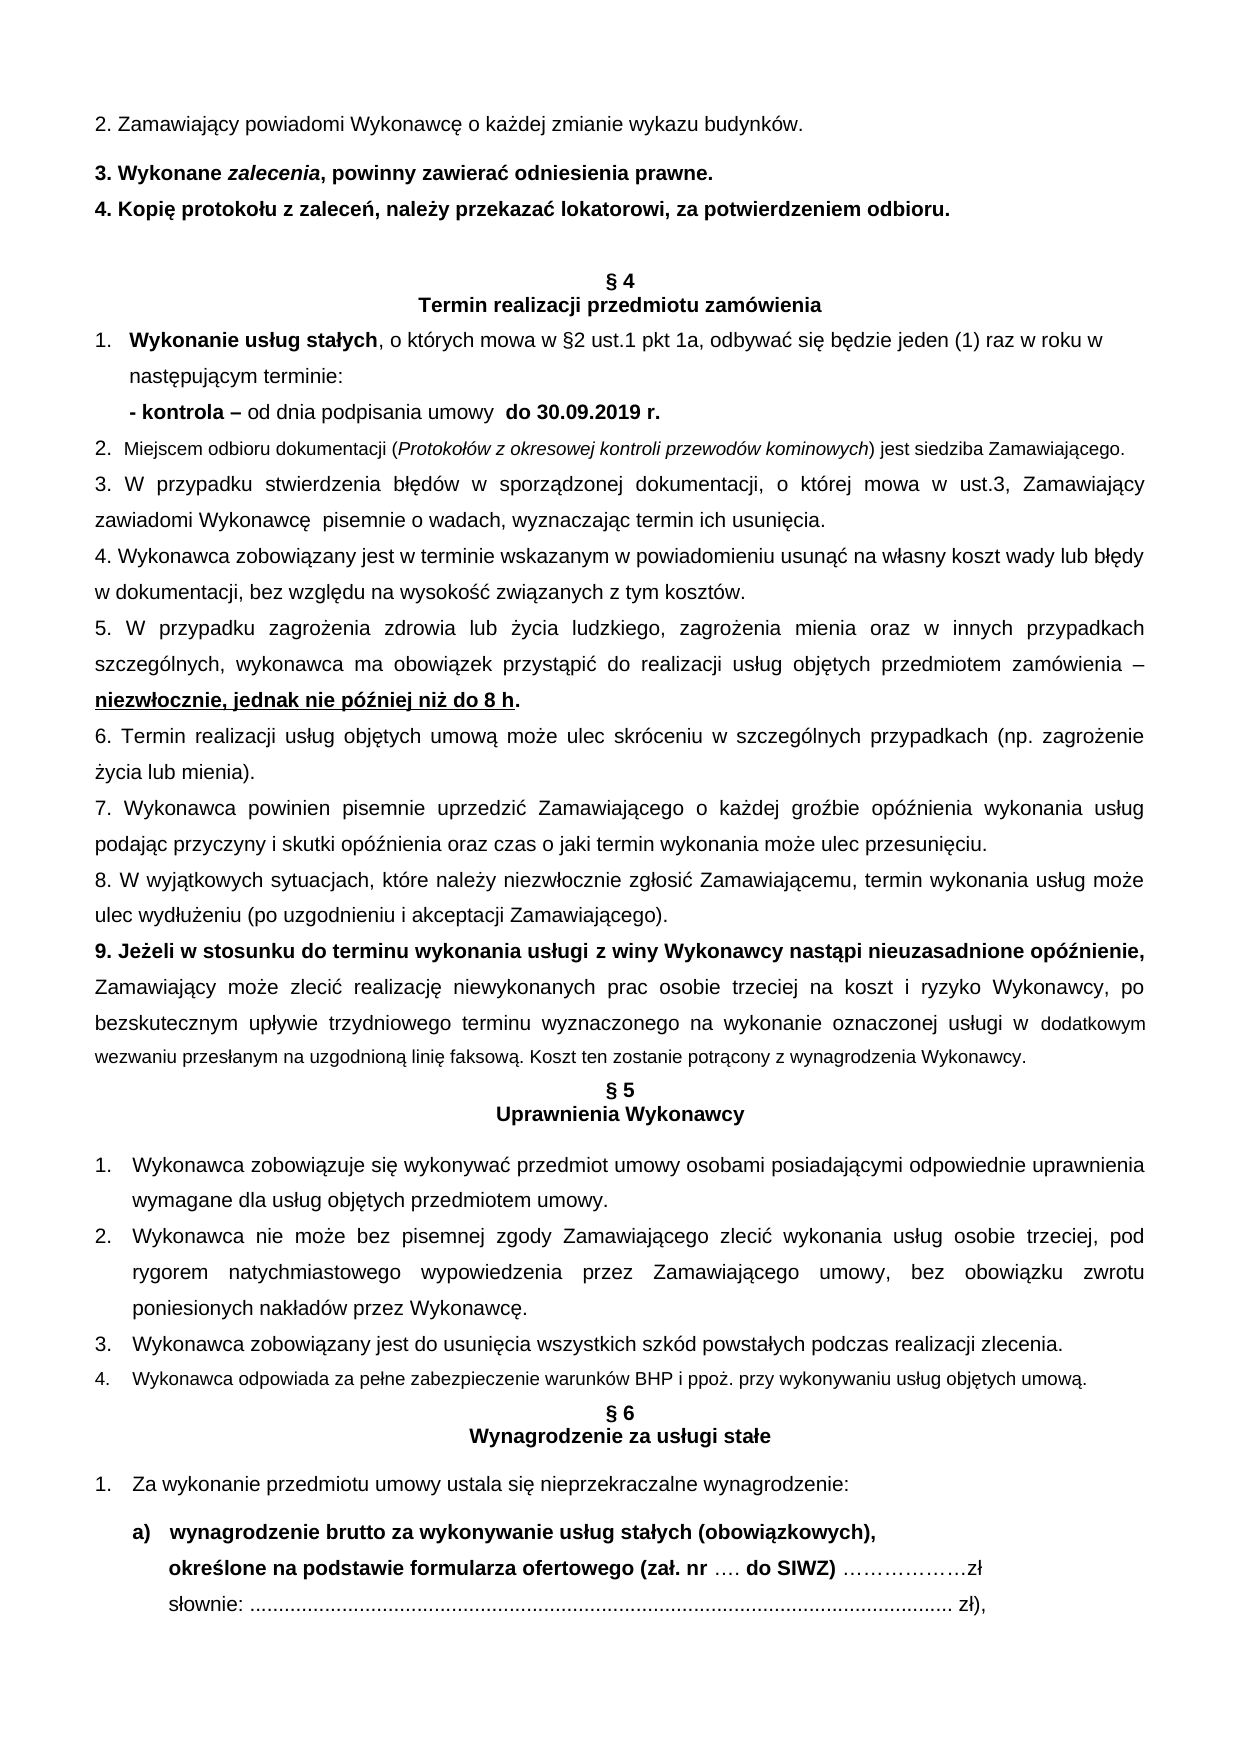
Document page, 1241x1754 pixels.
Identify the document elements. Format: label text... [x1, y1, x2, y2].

text § 4 [94, 268, 1146, 292]
text 2. Miejscem odbioru dokumentacji (Protokołów z okresowej kontroli przewodów kominowych) jest siedziba Zamawiającego. [94, 436, 1146, 460]
text 8. W wyjątkowych sytuacjach, które należy niezwłocznie zgłosić Zamawiającemu, termin wykonania usług może ulec wydłużeniu (po uzgodnieniu i akceptacji Zamawiającego). [94, 867, 1146, 927]
text 2. Zamawiający powiadomi Wykonawcę o każdej zmianie wykazu budynków. [94, 112, 1146, 136]
text § 5 [94, 1078, 1146, 1102]
text Wynagrodzenie za usługi stałe [94, 1424, 1146, 1448]
list Za wykonanie przedmiotu umowy ustala się nieprzekraczalne wynagrodzenie: [94, 1472, 1146, 1496]
text 4. Wykonawca zobowiązany jest w terminie wskazanym w powiadomieniu usunąć na własny koszt wady lub błędy w dokumentacji, bez względu na wysokość związanych z tym kosztów. [94, 544, 1146, 604]
text określone na podstawie formularza ofertowego (zał. nr …. do SIWZ) ………………zł [132, 1556, 1146, 1580]
text Uprawnienia Wykonawcy [94, 1102, 1146, 1126]
text 6. Termin realizacji usług objętych umową może ulec skróceniu w szczególnych przypadkach (np. zagrożenie życia lub mienia). [94, 724, 1146, 783]
text 4. Kopię protokołu z zaleceń, należy przekazać lokatorowi, za potwierdzeniem odbioru. [94, 197, 1146, 221]
text - kontrola – od dnia podpisania umowy do 30.09.2019 r. [94, 400, 1146, 424]
text § 6 [94, 1400, 1146, 1424]
text 5. W przypadku zagrożenia zdrowia lub życia ludzkiego, zagrożenia mienia oraz w innych przypadkach szczególnych, wykonawca ma obowiązek przystąpić do realizacji usług objętych przedmiotem zamówienia – niezwłocznie, jednak nie później niż do 8 h. [94, 616, 1146, 712]
list Wykonawca odpowiada za pełne zabezpieczenie warunków BHP i ppoż. przy wykonywaniu usług objętych umową. [94, 1368, 1146, 1389]
text Termin realizacji przedmiotu zamówienia [94, 292, 1146, 316]
text 3. Wykonane zalecenia, powinny zawierać odniesienia prawne. [94, 161, 1146, 184]
list Wykonawca zobowiązuje się wykonywać przedmiot umowy osobami posiadającymi odpowiednie uprawnienia wymagane dla usług objętych przedmiotem umowy. [94, 1152, 1146, 1212]
text 1. Wykonanie usług stałych, o których mowa w §2 ust.1 pkt 1a, odbywać się będzie jeden (1) raz w roku w następującym terminie: [94, 328, 1146, 388]
text 3. W przypadku stwierdzenia błędów w sporządzonej dokumentacji, o której mowa w ust.3, Zamawiający zawiadomi Wykonawcę pisemnie o wadach, wyznaczając termin ich usunięcia. [94, 472, 1146, 532]
text słownie: .......................................................................................................................... zł), [132, 1592, 1146, 1616]
text 9. Jeżeli w stosunku do terminu wykonania usługi z winy Wykonawcy nastąpi nieuzasadnione opóźnienie, Zamawiający może zlecić realizację niewykonanych prac osobie trzeciej na koszt i ryzyko Wykonawcy, po bezskutecznym upływie trzydniowego terminu wyznaczonego na wykonanie oznaczonej usługi w dodatkowym wezwaniu przesłanym na uzgodnioną linię faksową. Koszt ten zostanie potrącony z wynagrodzenia Wykonawcy. [94, 939, 1146, 1067]
list Wykonawca nie może bez pisemnej zgody Zamawiającego zlecić wykonania usług osobie trzeciej, pod rygorem natychmiastowego wypowiedzenia przez Zamawiającego umowy, bez obowiązku zwrotu poniesionych nakładów przez Wykonawcę. [94, 1224, 1146, 1320]
list wynagrodzenie brutto za wykonywanie usług stałych (obowiązkowych), [132, 1520, 1146, 1544]
list Wykonawca zobowiązany jest do usunięcia wszystkich szkód powstałych podczas realizacji zlecenia. [94, 1332, 1146, 1356]
text 7. Wykonawca powinien pisemnie uprzedzić Zamawiającego o każdej groźbie opóźnienia wykonania usług podając przyczyny i skutki opóźnienia oraz czas o jaki termin wykonania może ulec przesunięciu. [94, 796, 1146, 855]
